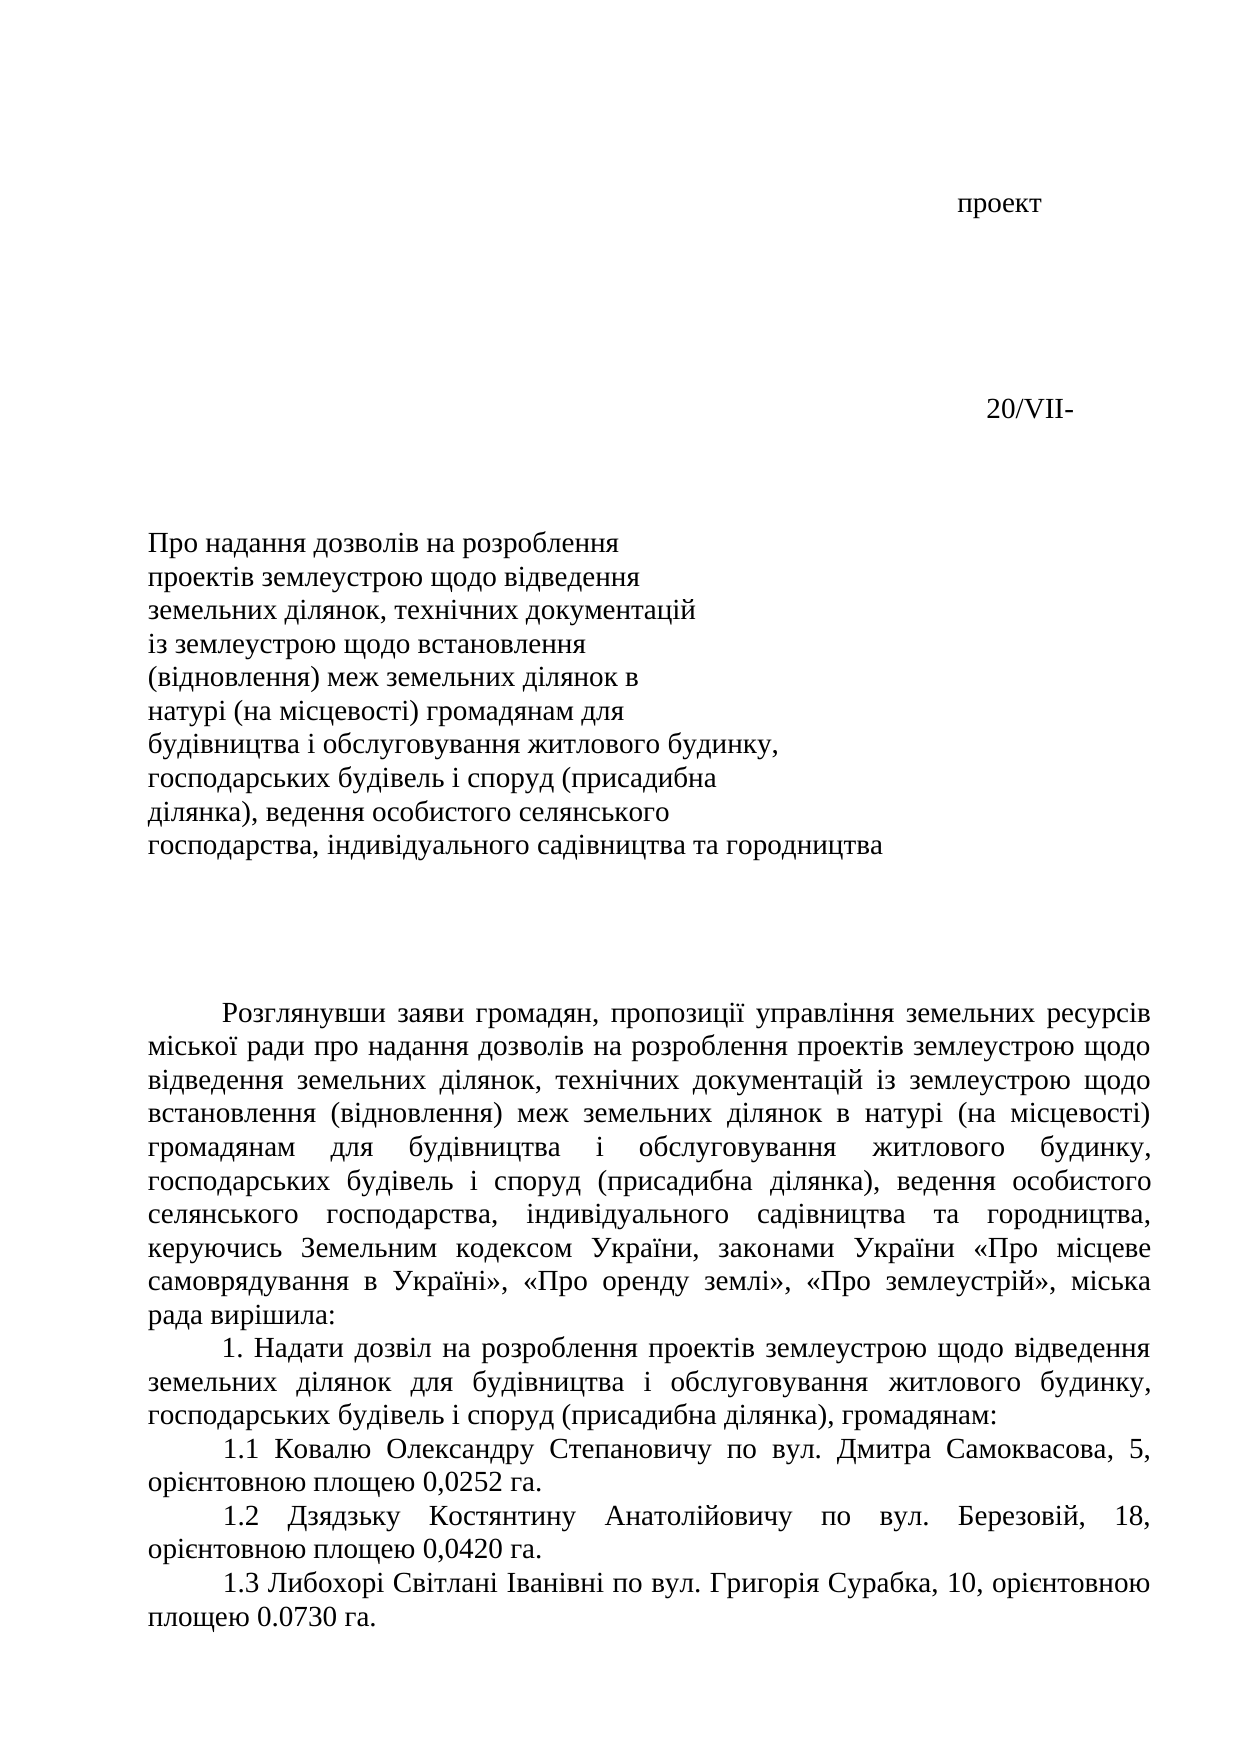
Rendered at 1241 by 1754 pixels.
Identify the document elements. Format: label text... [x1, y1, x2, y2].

title (відновлення) меж земельних ділянок в [148, 659, 1152, 693]
title господарських будівель і споруд (присадибна [148, 760, 1152, 794]
title проект [148, 185, 1169, 219]
title земельних ділянок, технічних документацій [148, 592, 1152, 626]
title 1. Надати дозвіл на розроблення проектів землеустрою щодо відведення земельних ділянок для будівництва і обслуговування житлового будинку, господарських будівель і споруд (присадибна ділянка), громадянам: [148, 1330, 1152, 1431]
title Про надання дозволів на розроблення [148, 525, 1152, 559]
title проектів землеустрою щодо відведення [148, 559, 1152, 592]
title будівництва і обслуговування житлового будинку, [148, 727, 1152, 760]
title 1.2 Дзядзьку Костянтину Анатолійовичу по вул. Березовій, 18, орієнтовною площею . [148, 1498, 1152, 1565]
title Розглянувши заяви громадян, пропозиції управління земельних ресурсів міської ради про надання дозволів на розроблення проектів землеустрою щодо відведення земельних ділянок, технічних документацій із землеустрою щодо встановлення (відновлення) меж земельних ділянок в натурі (на місцевості) громадянам для будівництва і обслуговування житлового будинку, господарських будівель і споруд (присадибна ділянка), ведення особистого селянського господарства, індивідуального садівництва та городництва, керуючись Земельним кодексом України, законами України «Про місцеве самоврядування в Україні», «Про оренду землі», «Про землеустрій», міська рада вирішила: [148, 995, 1152, 1330]
title господарства, індивідуального садівництва та городництва [148, 827, 1152, 861]
title 20/VII- [148, 391, 1169, 425]
title 1.1 Ковалю Олександру Степановичу по вул. Дмитра Самоквасова, 5, орієнтовною площею . [148, 1431, 1152, 1498]
title натурі (на місцевості) громадянам для [148, 693, 1152, 727]
title із землеустрою щодо встановлення [148, 626, 1152, 659]
title 1.3 Либохорі Світлані Іванівні по вул. Григорія Сурабка, 10, орієнтовною площею . [148, 1565, 1152, 1632]
title ділянка), ведення особистого селянського [148, 794, 1152, 827]
